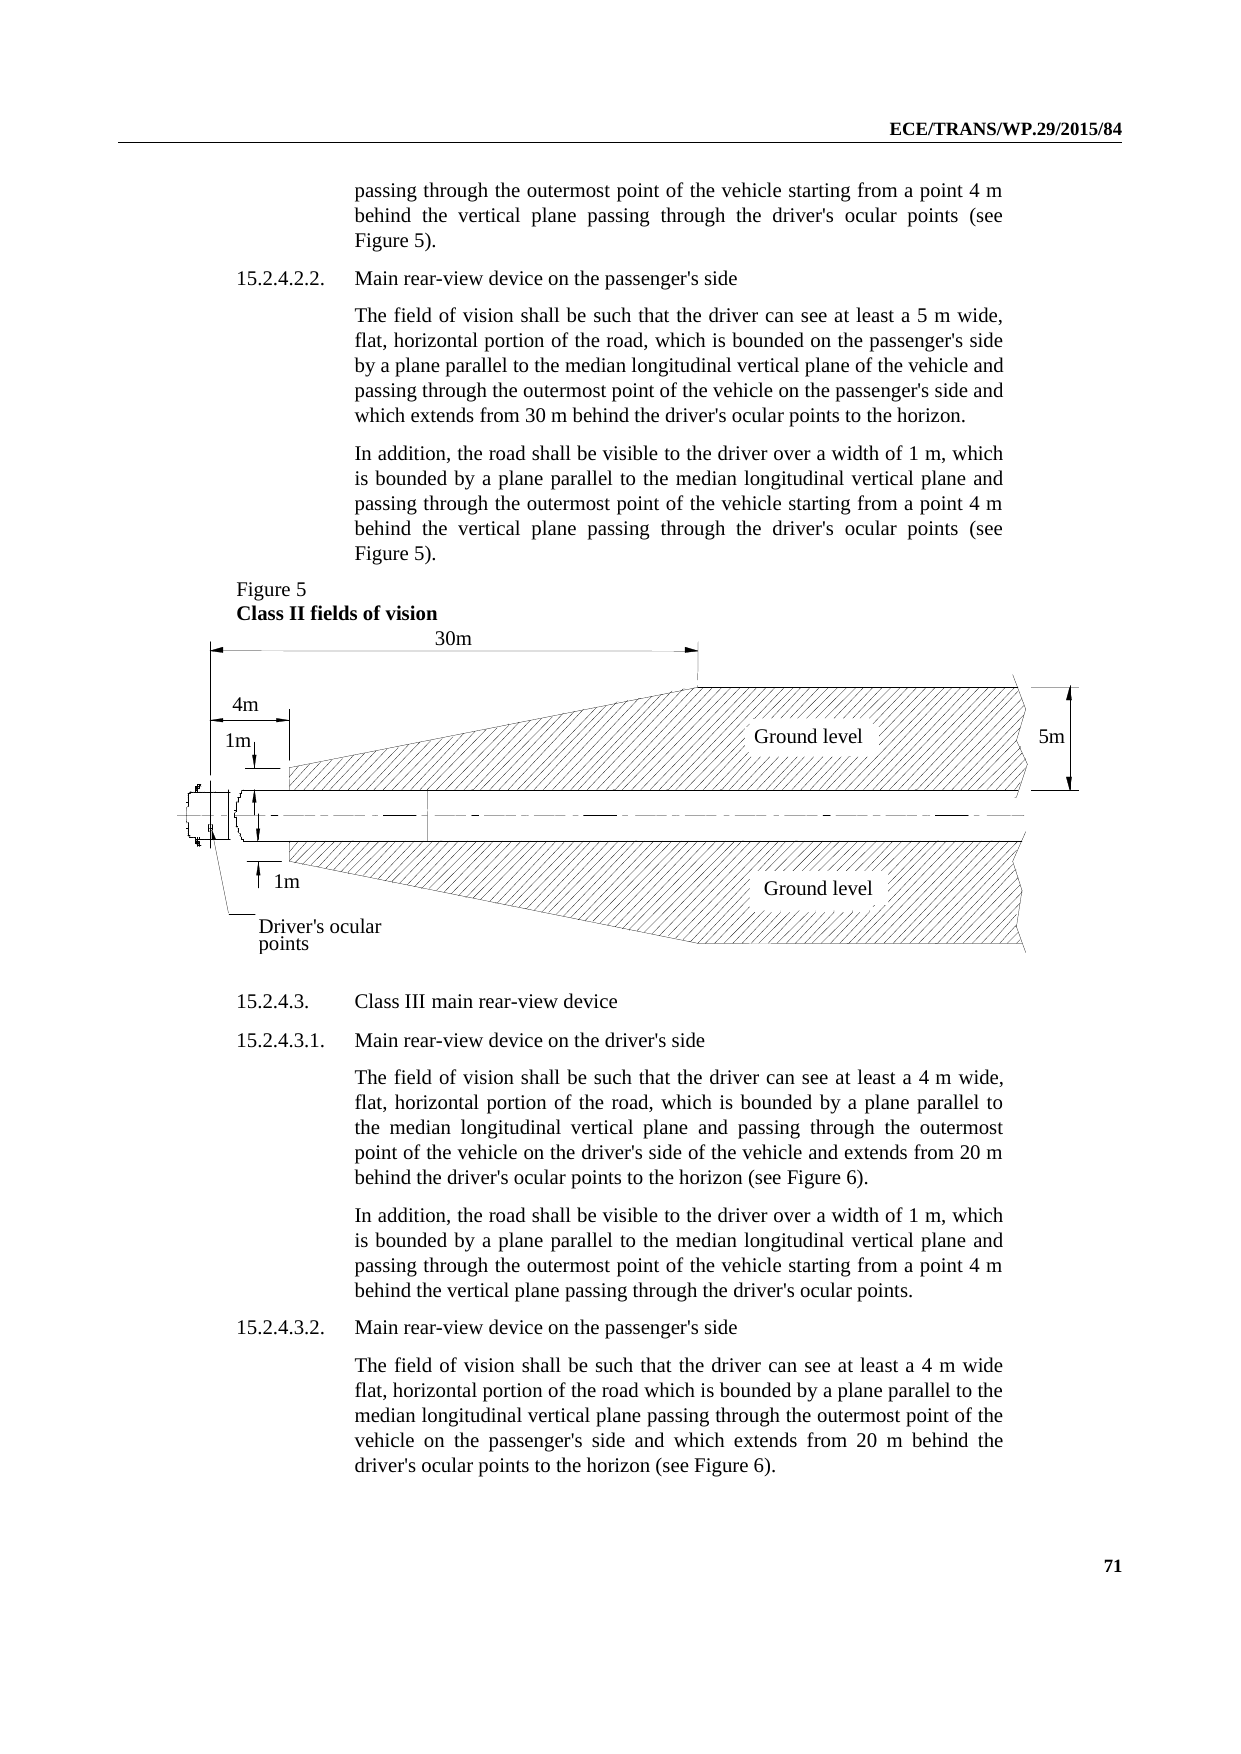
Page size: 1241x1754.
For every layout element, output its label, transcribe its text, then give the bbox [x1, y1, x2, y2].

text The field of vision shall be such that the driver can see at least a 4 m wide flat, horizontal portion of the road which is bounded by a plane parallel to the median longitudinal vertical plane passing through the outermost point of the vehicle on the passenger's side and which extends from 20 m behind the driver's ocular points to the horizon (see Figure 6). [236, 1352, 1004, 1477]
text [236, 177, 1004, 252]
text The field of vision shall be such that the driver can see at least a 5 m wide, flat, horizontal portion of the road, which is bounded on the passenger's side by a plane parallel to the median longitudinal vertical plane of the vehicle and passing through the outermost point of the vehicle on the passenger's side and which extends from 30 m behind the driver's ocular points to the horizon. [236, 302, 1004, 427]
text 15.2.4.3.2. Main rear-view device on the passenger's side [236, 1314, 1004, 1339]
text The field of vision shall be such that the driver can see at least a 4 m wide, flat, horizontal portion of the road, which is bounded by a plane parallel to the median longitudinal vertical plane and passing through the outermost point of the vehicle on the driver's side of the vehicle and extends from 20 m behind the driver's ocular points to the horizon (see Figure 6). [236, 1064, 1004, 1189]
text 15.2.4.2.2. Main rear-view device on the passenger's side [236, 265, 1004, 290]
text Figure 5 [236, 577, 1034, 601]
text 15.2.4.3.1. Main rear-view device on the driver's side [236, 1027, 1004, 1052]
text Class II fields of vision [236, 601, 1034, 625]
text 15.2.4.3. Class III main rear-view device [236, 986, 1004, 1014]
